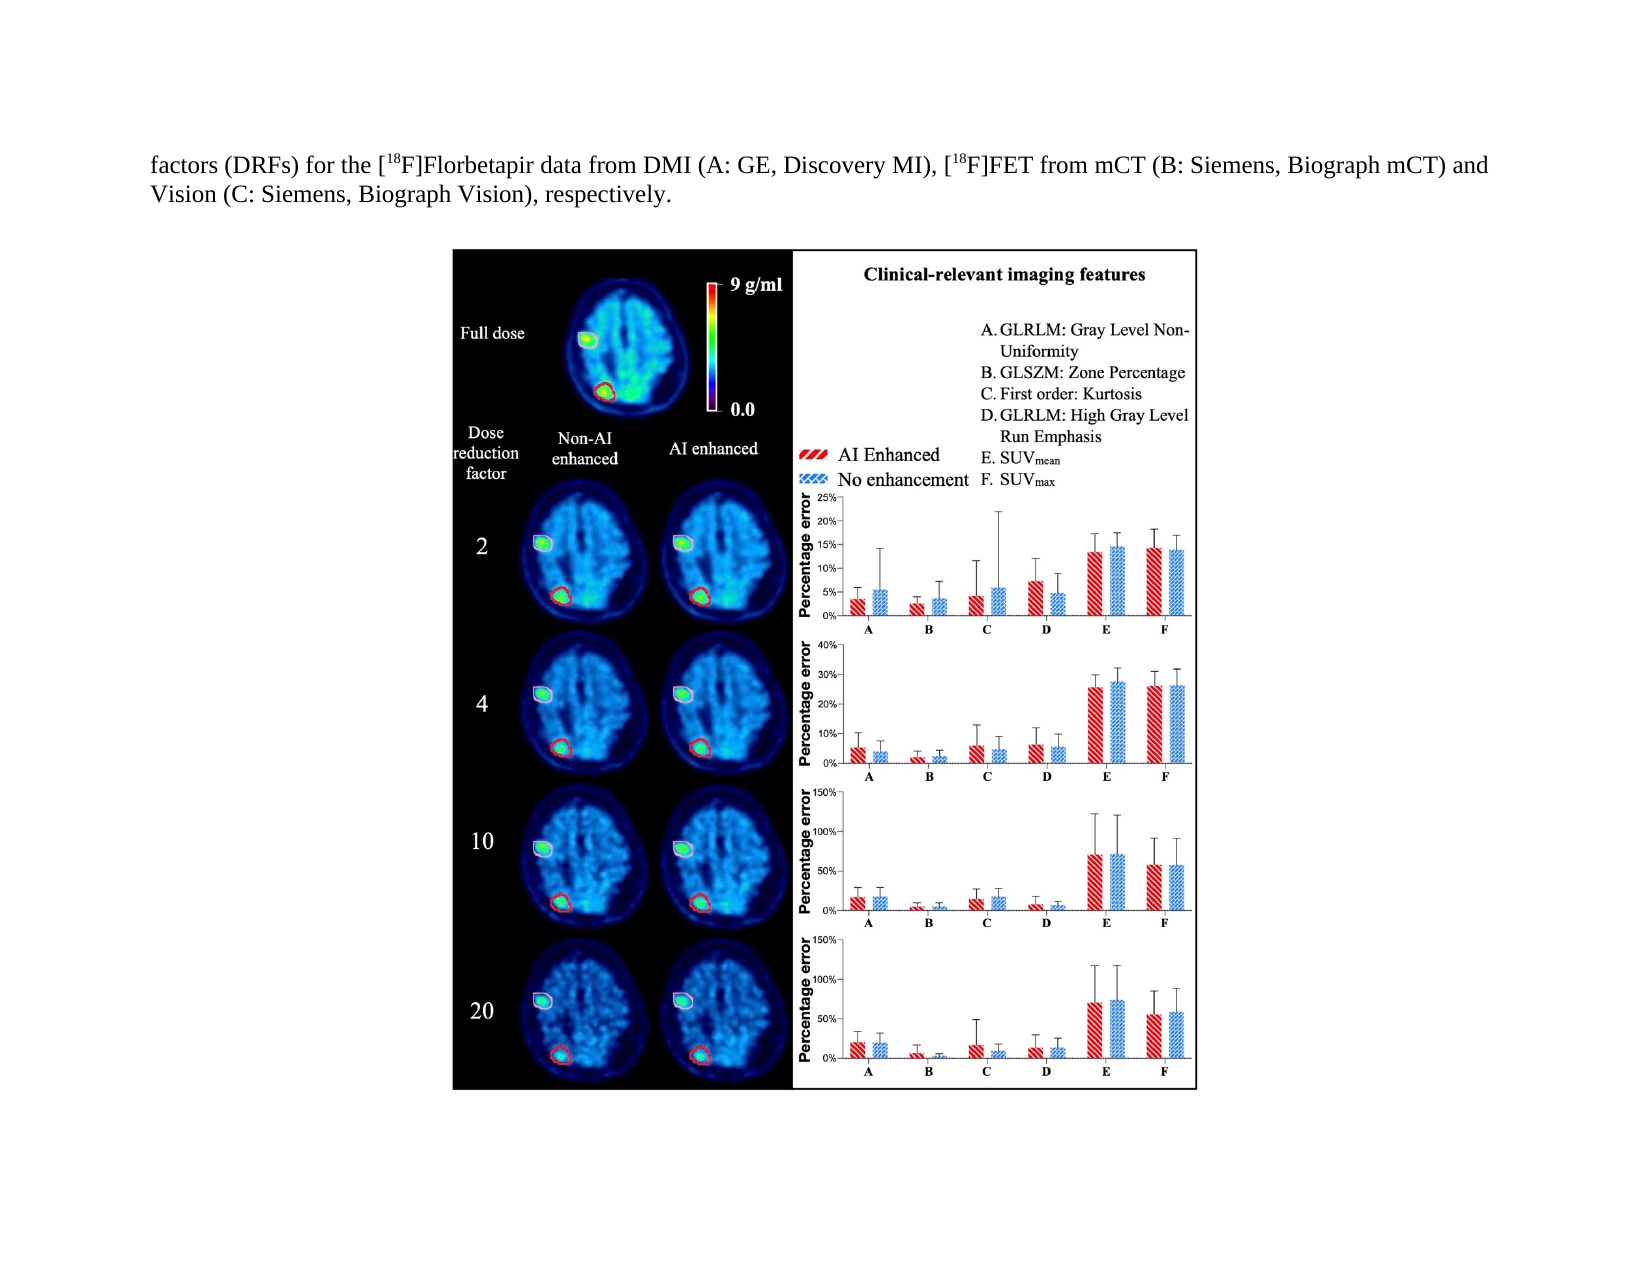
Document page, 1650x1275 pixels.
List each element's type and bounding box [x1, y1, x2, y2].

picture [452, 236, 1198, 1102]
text [150, 150, 1500, 207]
